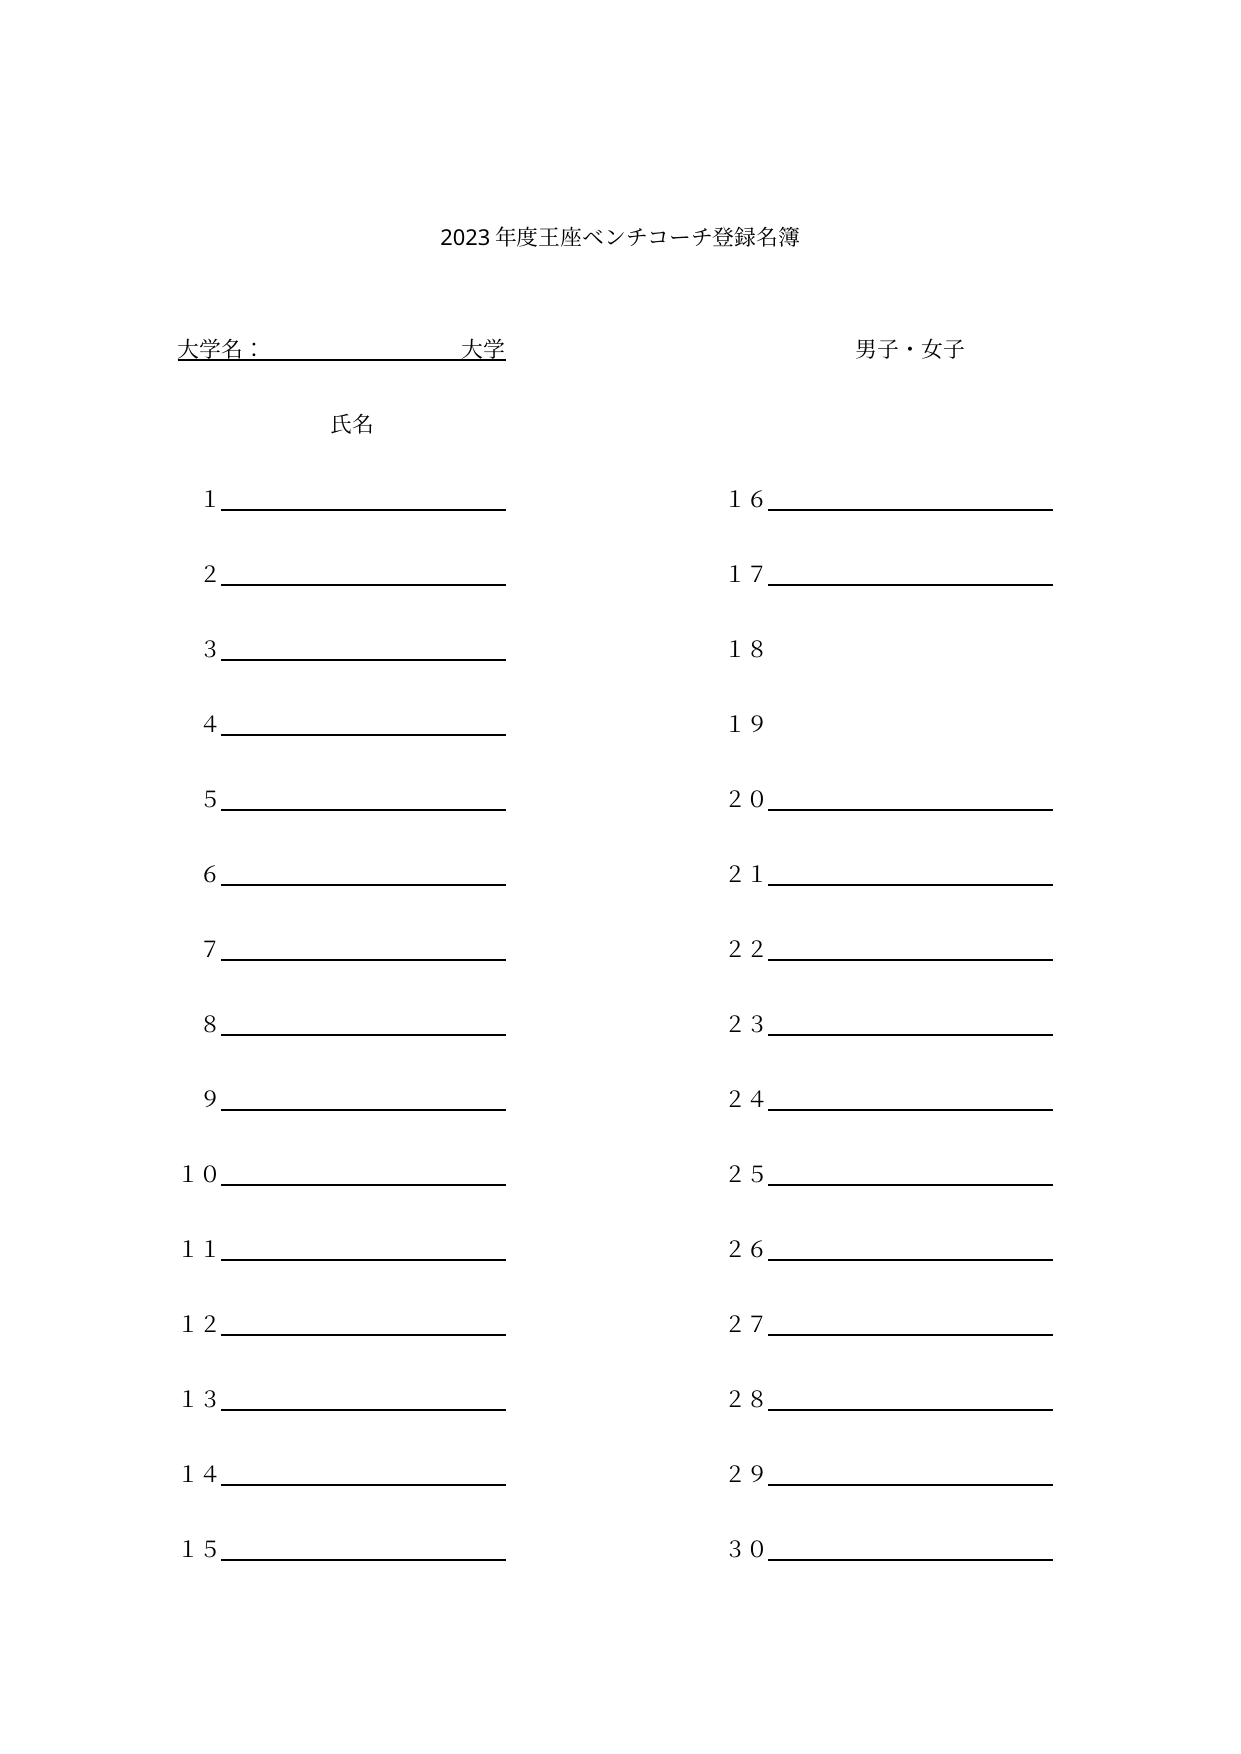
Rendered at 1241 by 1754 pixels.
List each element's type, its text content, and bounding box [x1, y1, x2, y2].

text ２ １７ [177, 554, 1063, 592]
text 大学名： 大学 男子・女子 [177, 329, 1063, 367]
text ４ １９ [177, 704, 1063, 742]
text １５ ３０ [177, 1529, 1063, 1567]
text １ １６ [177, 479, 1063, 517]
text ６ ２１ [177, 854, 1063, 892]
text １４ ２９ [177, 1454, 1063, 1492]
text １１ ２６ [177, 1229, 1063, 1267]
text ５ ２０ [177, 779, 1063, 817]
text １０ ２５ [177, 1154, 1063, 1192]
text 氏名 [177, 404, 1063, 442]
text 2023年度王座ベンチコーチ登録名簿 [177, 217, 1063, 254]
text ８ ２３ [177, 1004, 1063, 1042]
text ９ ２４ [177, 1079, 1063, 1117]
text ３ １８ [177, 629, 1063, 667]
text ７ ２２ [177, 929, 1063, 967]
text １３ ２８ [177, 1379, 1063, 1417]
text １２ ２７ [177, 1304, 1063, 1342]
